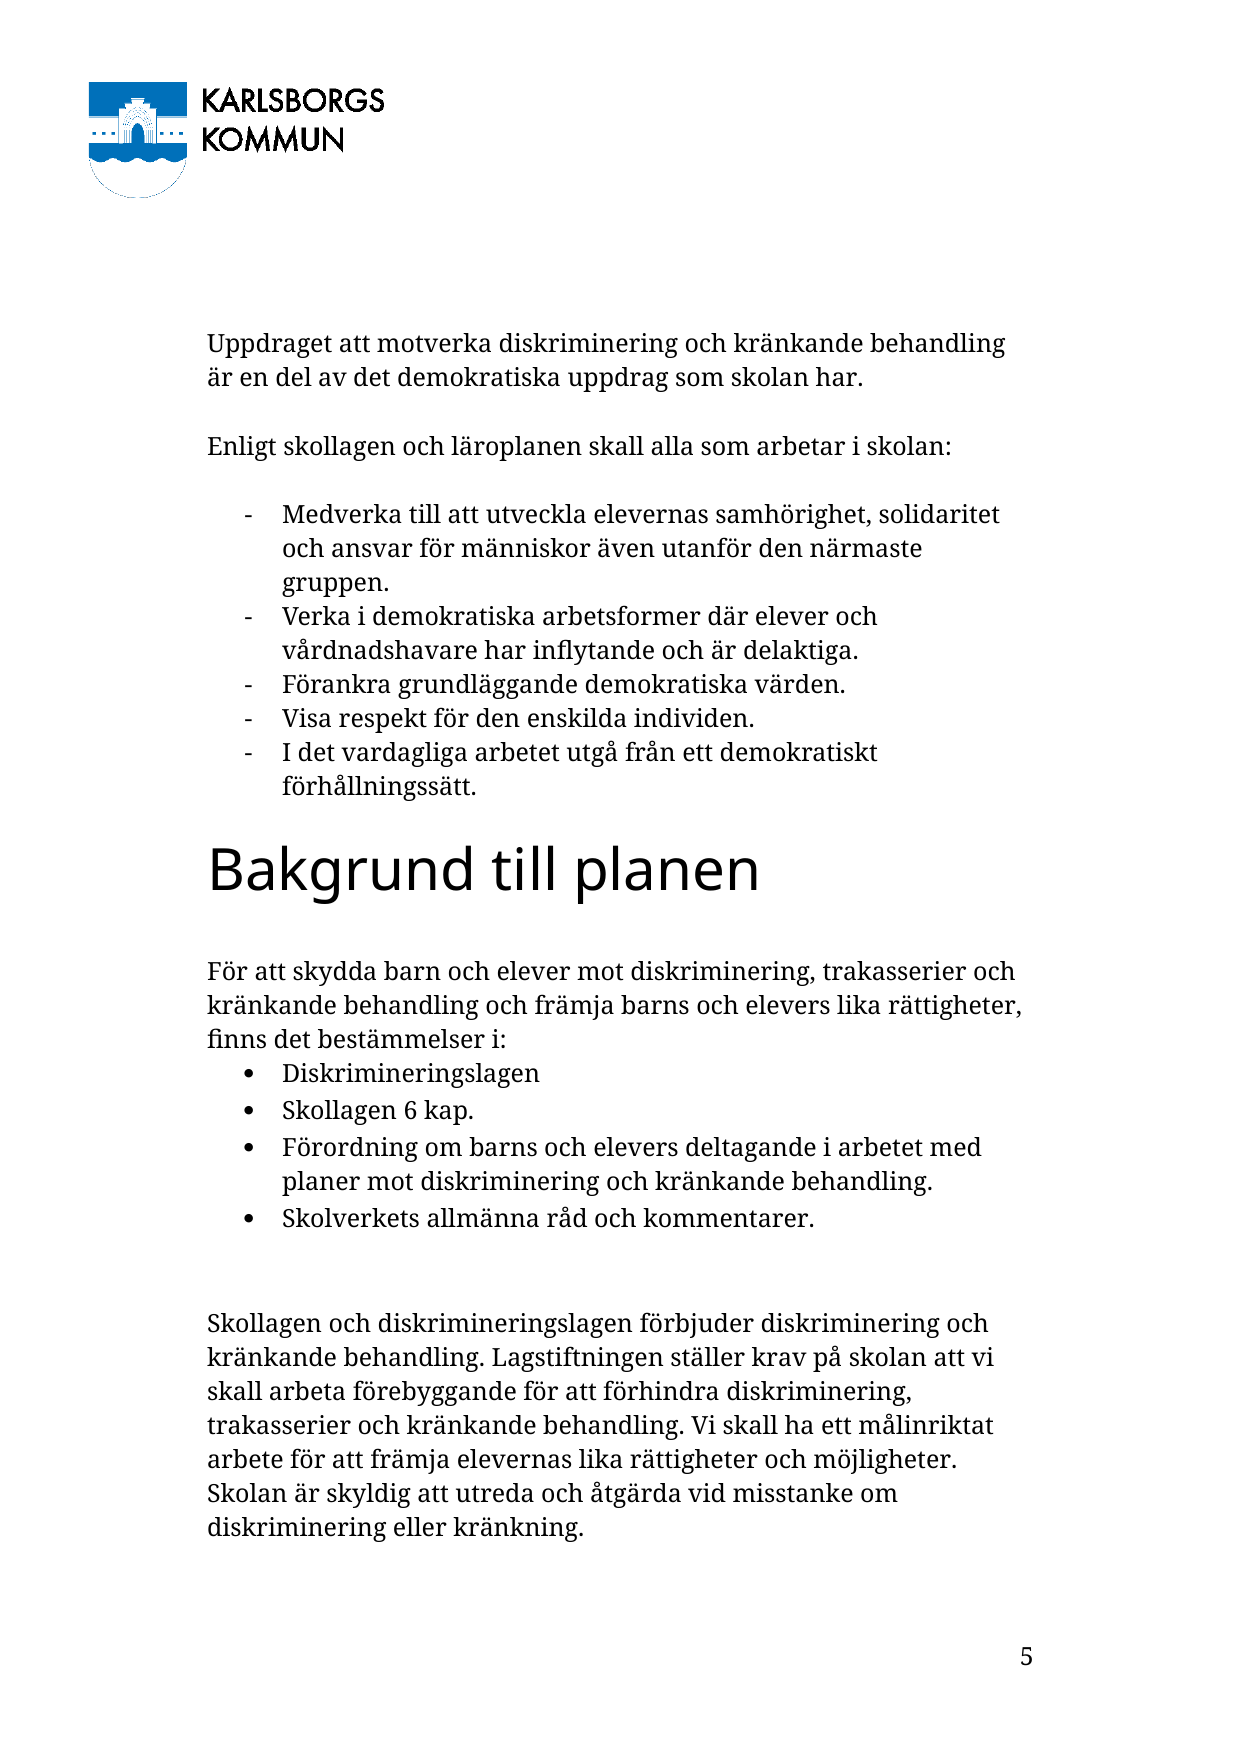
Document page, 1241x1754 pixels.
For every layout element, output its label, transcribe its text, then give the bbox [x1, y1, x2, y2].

text Uppdraget att motverka diskriminering och kränkande behandling är en del av det demokratiska uppdrag som skolan har. [207, 326, 1033, 394]
list Visa respekt för den enskilda individen. [244, 701, 1033, 735]
list Skolverkets allmänna råd och kommentarer. [244, 1201, 1033, 1235]
picture [88, 82, 384, 198]
text Skollagen och diskrimineringslagen förbjuder diskriminering och kränkande behandling. Lagstiftningen ställer krav på skolan att vi skall arbeta förebyggande för att förhindra diskriminering, trakasserier och kränkande behandling. Vi skall ha ett målinriktat arbete för att främja elevernas lika rättigheter och möjligheter. Skolan är skyldig att utreda och åtgärda vid misstanke om diskriminering eller kränkning. [207, 1306, 1033, 1544]
text För att skydda barn och elever mot diskriminering, trakasserier och kränkande behandling och främja barns och elevers lika rättigheter, finns det bestämmelser i: [207, 954, 1033, 1056]
list Förankra grundläggande demokratiska värden. [244, 667, 1033, 701]
subtitle Bakgrund till planen [207, 828, 1033, 907]
list Förordning om barns och elevers deltagande i arbetet med planer mot diskriminering och kränkande behandling. [244, 1130, 1033, 1198]
list I det vardagliga arbetet utgå från ett demokratiskt förhållningssätt. [244, 735, 1033, 803]
list Verka i demokratiska arbetsformer där elever och vårdnadshavare har inflytande och är delaktiga. [244, 598, 1033, 667]
list Medverka till att utveckla elevernas samhörighet, solidaritet och ansvar för människor även utanför den närmaste gruppen. [244, 496, 1033, 598]
list Skollagen 6 kap. [244, 1093, 1033, 1127]
text Enligt skollagen och läroplanen skall alla som arbetar i skolan: [207, 428, 1033, 462]
list Diskrimineringslagen [244, 1056, 1033, 1090]
